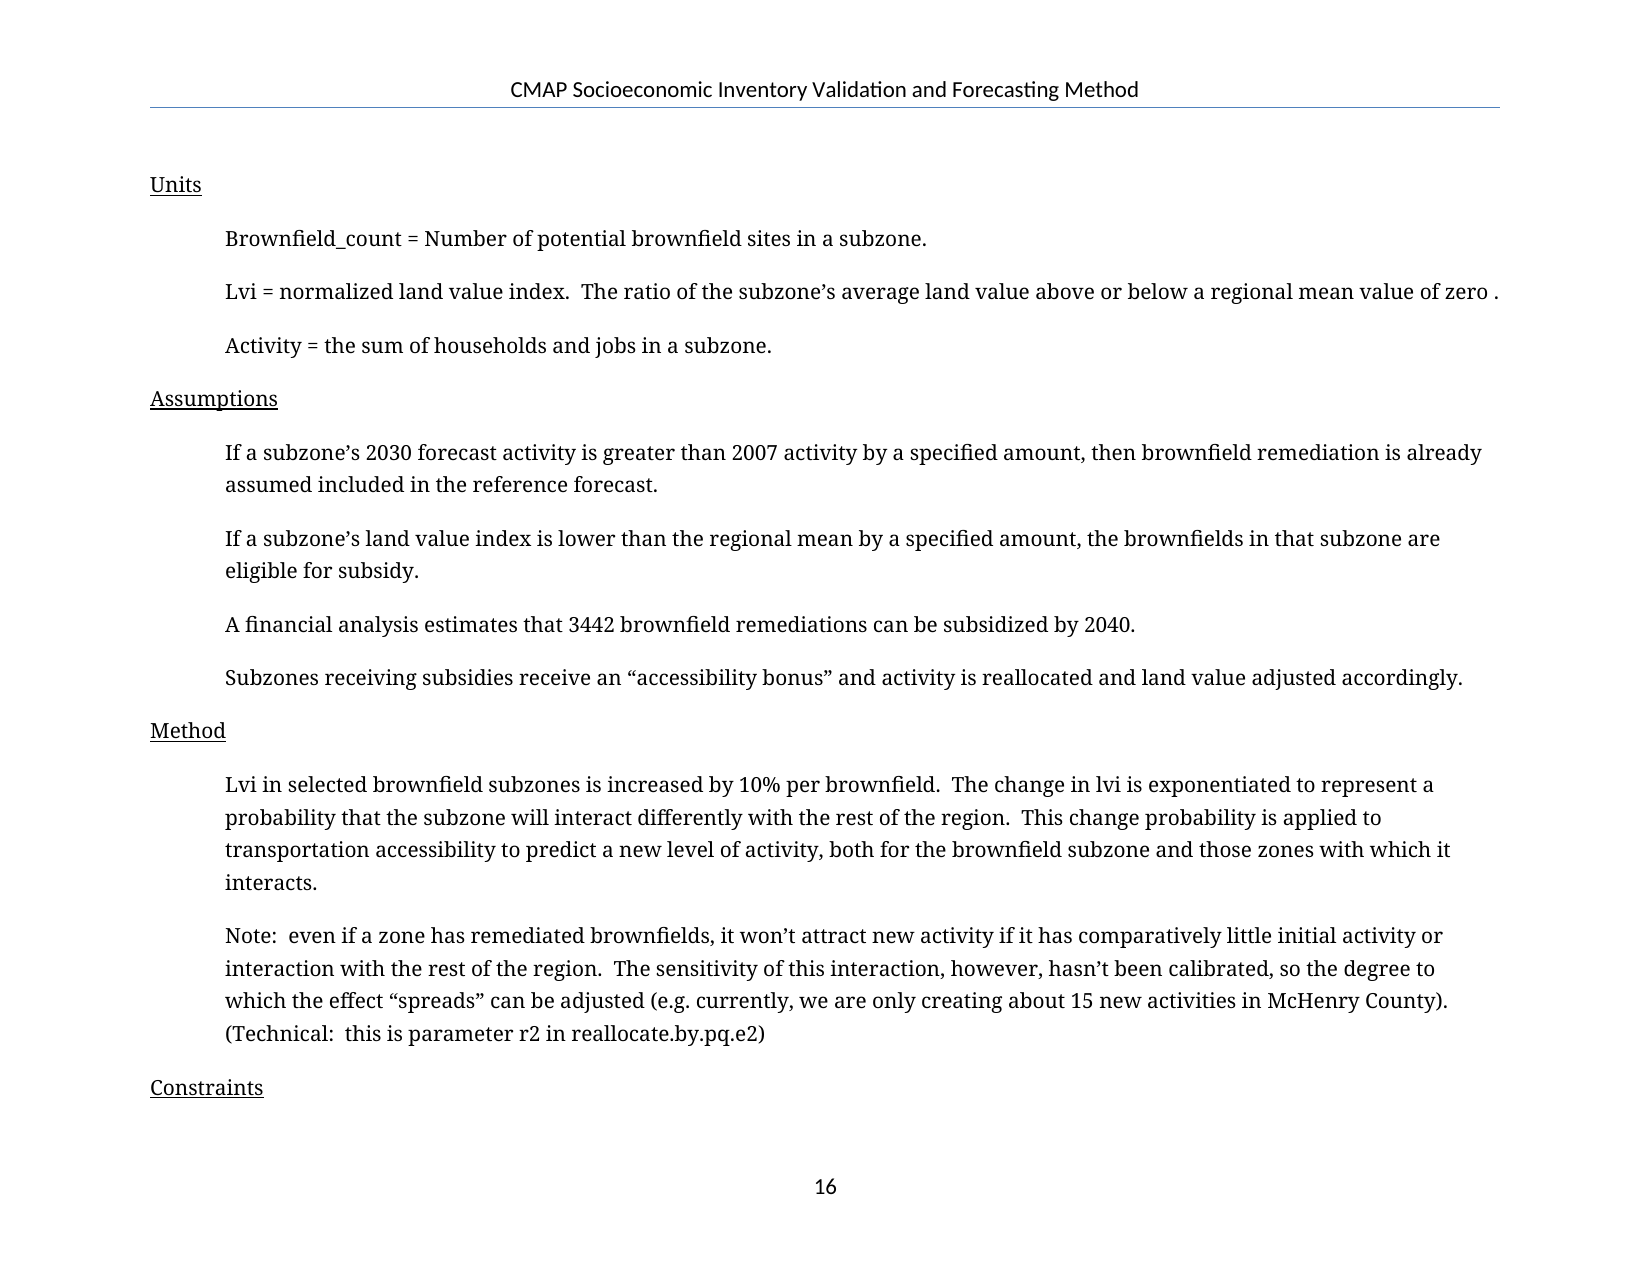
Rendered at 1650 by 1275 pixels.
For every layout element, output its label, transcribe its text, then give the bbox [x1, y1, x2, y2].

text Lvi = normalized land value index. The ratio of the subzone’s average land value above or below a regional mean value of zero . [225, 277, 1500, 306]
text Units [150, 171, 1500, 199]
text Activity = the sum of households and jobs in a subzone. [225, 331, 1500, 359]
text A financial analysis estimates that 3442 brownfield remediations can be subsidized by 2040. [225, 610, 1500, 638]
text Lvi in selected brownfield subzones is increased by 10% per brownfield. The change in lvi is exponentiated to represent a probability that the subzone will interact differently with the rest of the region. This change probability is applied to transportation accessibility to predict a new level of activity, both for the brownfield subzone and those zones with which it interacts. [225, 770, 1500, 896]
text If a subzone’s 2030 forecast activity is greater than 2007 activity by a specified amount, then brownfield remediation is already assumed included in the reference forecast. [225, 438, 1500, 499]
text If a subzone’s land value index is lower than the regional mean by a specified amount, the brownfields in that subzone are eligible for subsidy. [225, 524, 1500, 585]
text Method [150, 717, 1500, 745]
text Constraints [150, 1073, 1500, 1101]
text Assumptions [150, 384, 1500, 413]
text Brownfield_count = Number of potential brownfield sites in a subzone. [225, 224, 1500, 252]
text Note: even if a zone has remediated brownfields, it won’t attract new activity if it has comparatively little initial activity or interaction with the rest of the region. The sensitivity of this interaction, however, hasn’t been calibrated, so the degree to which the effect “spreads” can be adjusted (e.g. currently, we are only creating about 15 new activities in McHenry County). (Technical: this is parameter r2 in reallocate.by.pq.e2) [225, 921, 1500, 1048]
text Subzones receiving subsidies receive an “accessibility bonus” and activity is reallocated and land value adjusted accordingly. [225, 663, 1500, 692]
